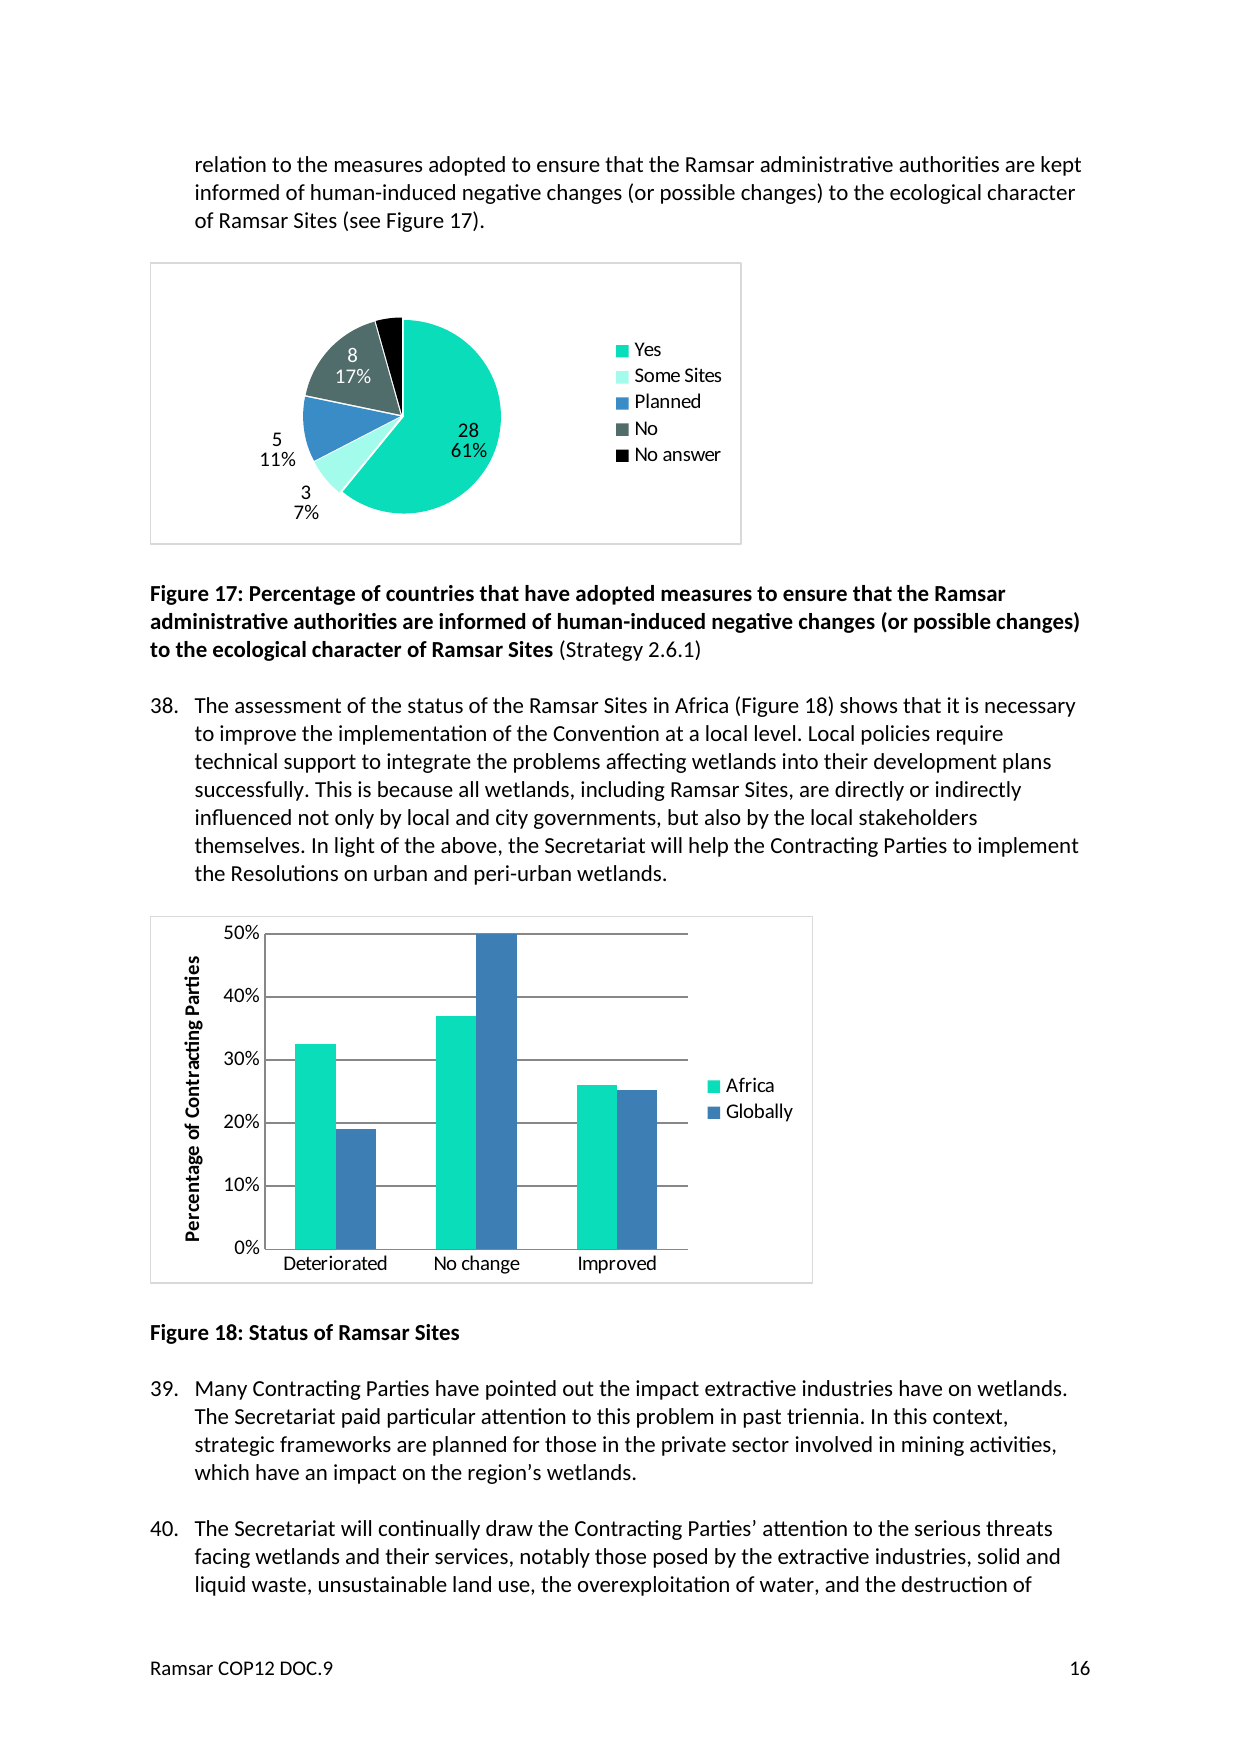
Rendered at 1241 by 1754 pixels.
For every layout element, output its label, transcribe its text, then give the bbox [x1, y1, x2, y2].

text Figure 18: Status of Ramsar Sites [150, 1318, 1090, 1346]
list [150, 1514, 1090, 1598]
list Many Contracting Parties have pointed out the impact extractive industries have on wetlands. The Secretariat paid particular attention to this problem in past triennia. In this context, strategic frameworks are planned for those in the private sector involved in mining activities, which have an impact on the region’s wetlands. [150, 1374, 1090, 1486]
text Figure 17: Percentage of countries that have adopted measures to ensure that the Ramsar administrative authorities are informed of human-induced negative changes (or possible changes) to the ecological character of Ramsar Sites (Strategy 2.6.1) [150, 579, 1090, 663]
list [150, 150, 1090, 234]
list The assessment of the status of the Ramsar Sites in Africa (Figure 18) shows that it is necessary to improve the implementation of the Convention at a local level. Local policies require technical support to integrate the problems affecting wetlands into their development plans successfully. This is because all wetlands, including Ramsar Sites, are directly or indirectly influenced not only by local and city governments, but also by the local stakeholders themselves. In light of the above, the Secretariat will help the Contracting Parties to implement the Resolutions on urban and peri-urban wetlands. [150, 691, 1090, 887]
